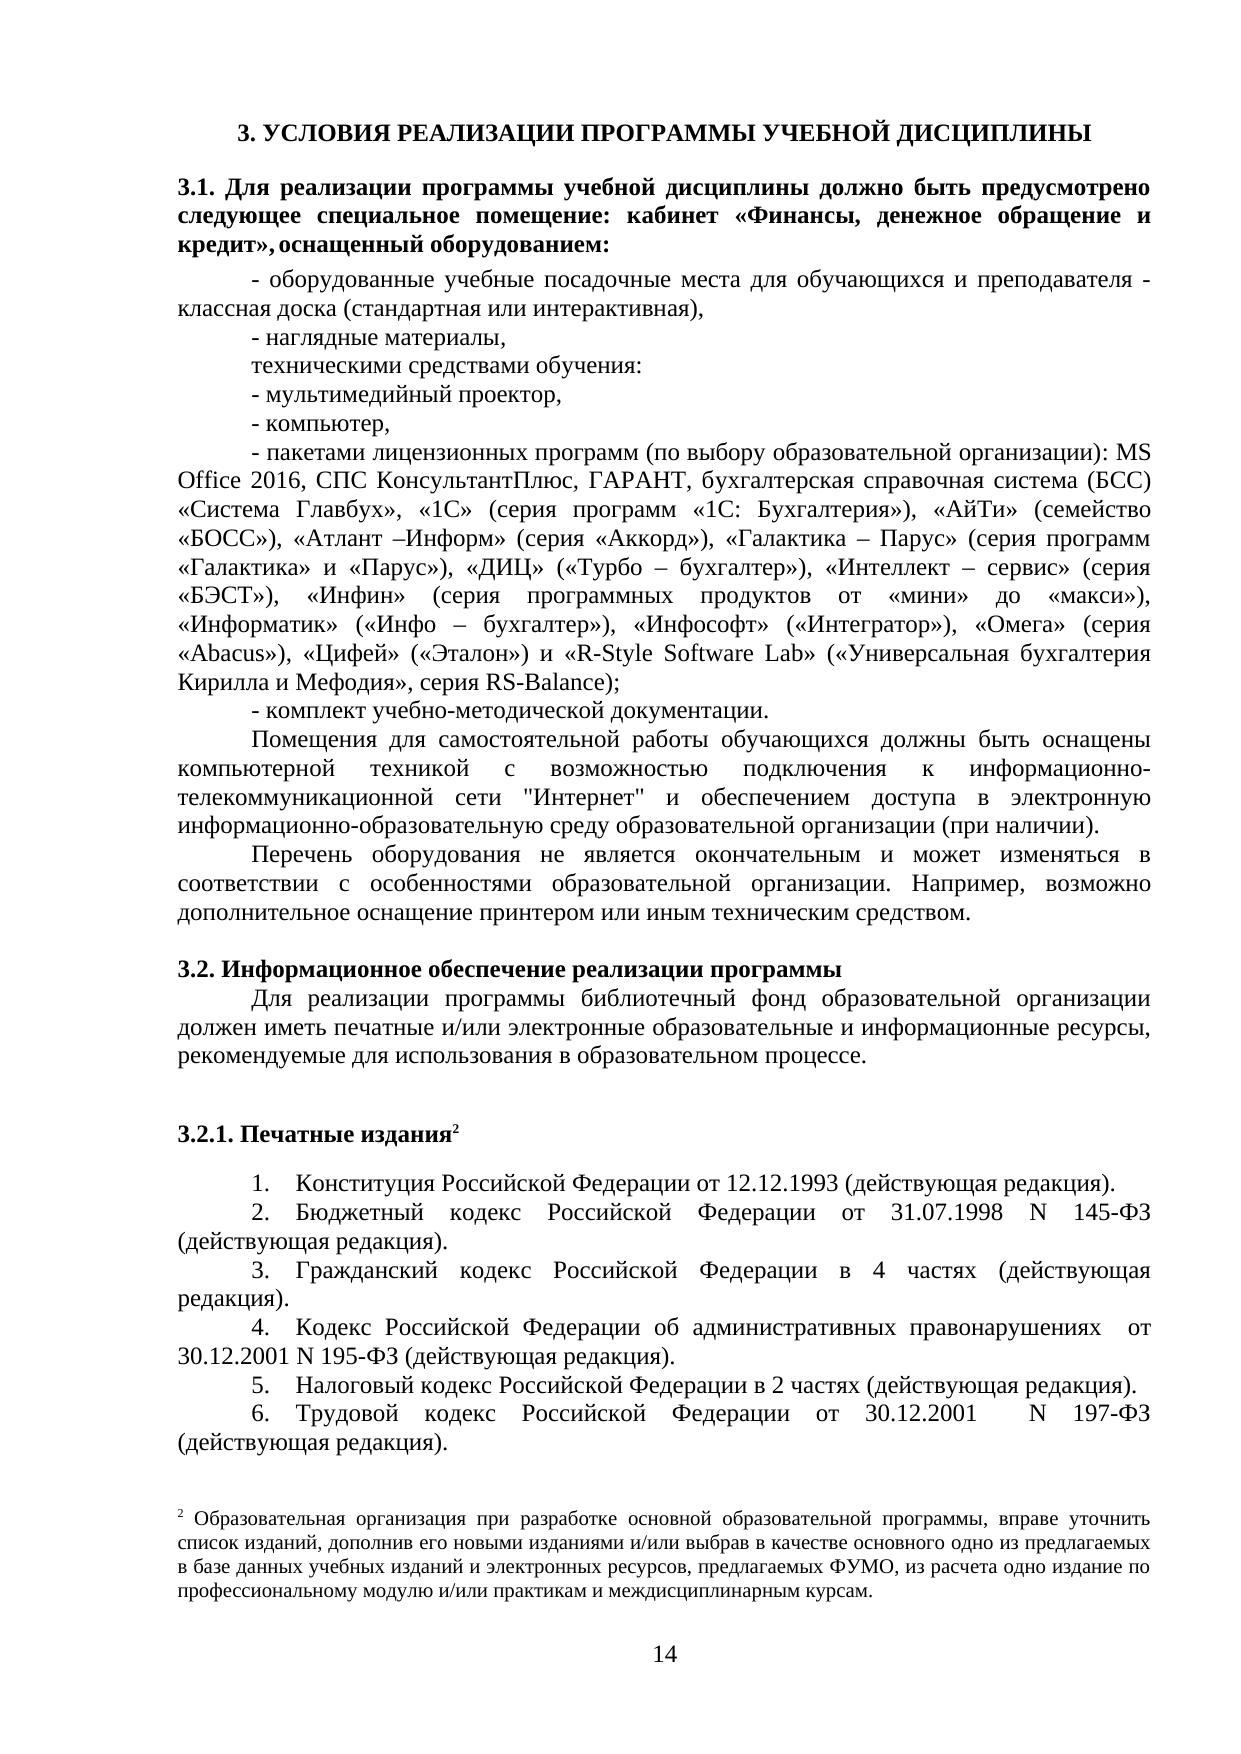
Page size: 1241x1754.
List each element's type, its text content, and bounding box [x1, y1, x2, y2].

list Кодекс Российской Федерации об административных правонарушениях от 30.12.2001 N 195-ФЗ (действующая редакция). [177, 1312, 1152, 1370]
list Трудовой кодекс Российской Федерации от 30.12.2001 N 197-ФЗ (действующая редакция). [177, 1398, 1152, 1456]
list - пакетами лицензионных программ (по выбору образовательной организации): MS Office 2016, СПС КонсультантПлюс, ГАРАНТ, бухгалтерская справочная система (БСС) «Система Главбух», «1С» (серия программ «1С: Бухгалтерия»), «АйТи» (семейство «БОСС»), «Атлант –Информ» (серия «Аккорд»), «Галактика – Парус» (серия программ «Галактика» и «Парус»), «ДИЦ» («Турбо – бухгалтер»), «Интеллект – сервис» (серия «БЭСТ»), «Инфин» (серия программных продуктов от «мини» до «макси»), «Информатик» («Инфо – бухгалтер»), «Инфософт» («Интегратор»), «Омега» (серия «Abacus»), «Цифей» («Эталон») и «R-Style Software Lab» («Универсальная бухгалтерия Кирилла и Мефодия», серия RS-Balance); [177, 437, 1152, 696]
text 3.1. Для реализации программы учебной дисциплины должно быть предусмотрено следующее специальное помещение: кабинет «Финансы, денежное обращение и кредит», оснащенный оборудованием: [177, 172, 1152, 258]
list Гражданский кодекс Российской Федерации в 4 частях (действующая редакция). [177, 1255, 1152, 1312]
text 3. УСЛОВИЯ РЕАЛИЗАЦИИ ПРОГРАММЫ УЧЕБНОЙ ДИСЦИПЛИНЫ [177, 118, 1152, 147]
text техническими средствами обучения: [177, 351, 1152, 379]
list Конституция Российской Федерации от 12.12.1993 (действующая редакция). [177, 1168, 1152, 1197]
text - комплект учебно-методической документации. [177, 696, 1152, 724]
list Бюджетный кодекс Российской Федерации от 31.07.1998 N 145-ФЗ (действующая редакция). [177, 1197, 1152, 1255]
text Для реализации программы библиотечный фонд образовательной организации должен иметь печатные и/или электронные образовательные и информационные ресурсы, рекомендуемые для использования в образовательном процессе. [177, 983, 1152, 1069]
text 3.2.1. Печатные издания [177, 1119, 1152, 1148]
text - мультимедийный проектор, [177, 379, 1152, 408]
list Налоговый кодекс Российской Федерации в 2 частях (действующая редакция). [177, 1370, 1152, 1398]
text - компьютер, [177, 408, 1152, 437]
text Помещения для самостоятельной работы обучающихся должны быть оснащены компьютерной техникой с возможностью подключения к информационно-телекоммуникационной сети "Интернет" и обеспечением доступа в электронную информационно-образовательную среду образовательной организации (при наличии). [177, 724, 1152, 839]
text Перечень оборудования не является окончательным и может изменяться в соответствии с особенностями образовательной организации. Например, возможно дополнительное оснащение принтером или иным техническим средством. [177, 839, 1152, 926]
text 3.2. Информационное обеспечение реализации программы [177, 954, 1152, 983]
text - наглядные материалы, [177, 322, 1152, 351]
text - оборудованные учебные посадочные места для обучающихся и преподавателя - классная доска (стандартная или интерактивная), [177, 264, 1152, 322]
